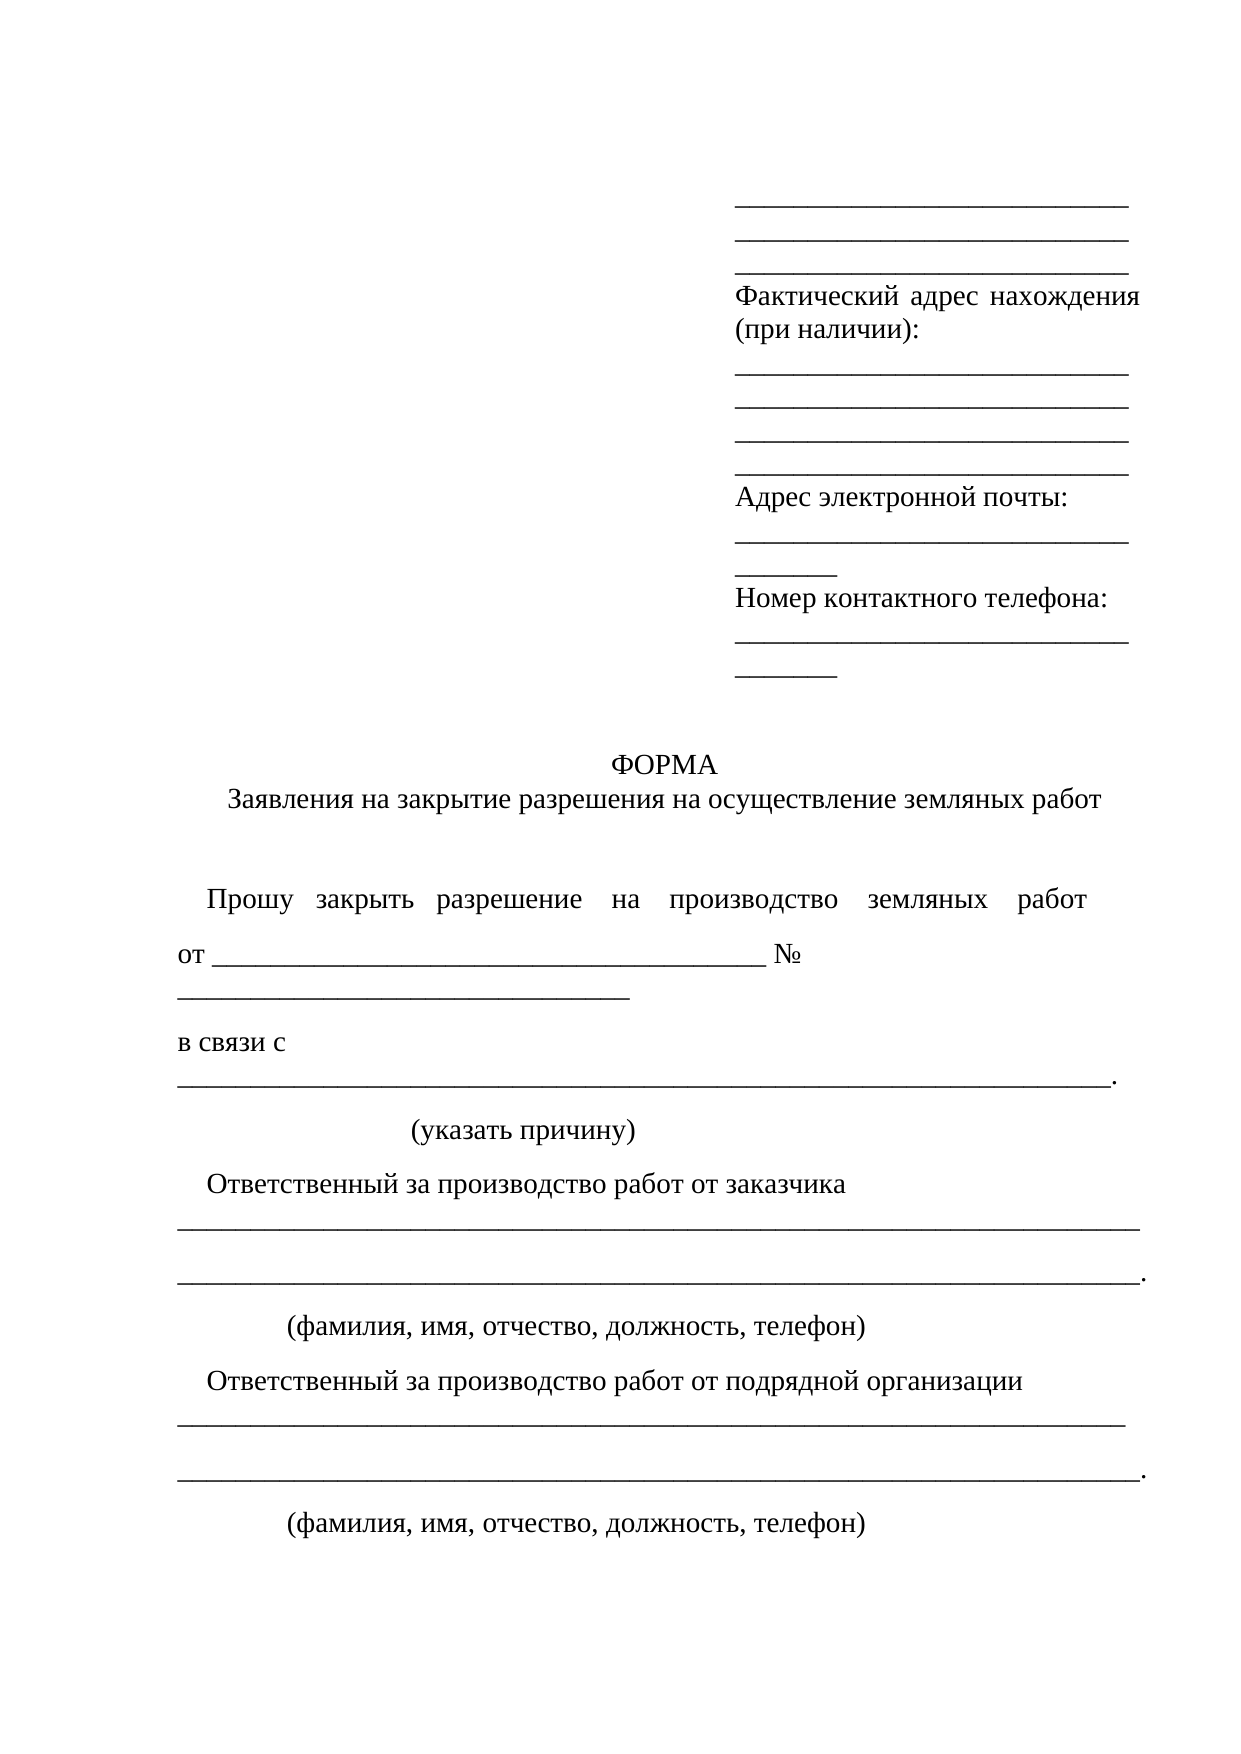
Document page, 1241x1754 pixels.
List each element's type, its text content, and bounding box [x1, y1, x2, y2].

text в связи с ________________________________________________________________. [177, 1024, 1152, 1091]
text (фамилия, имя, отчество, должность, телефон) [177, 1505, 1152, 1539]
text Ответственный за производство работ от заказчика __________________________________________________________________ [177, 1166, 1152, 1233]
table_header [177, 177, 1152, 882]
text от ______________________________________ № _______________________________ [177, 936, 1152, 1003]
text (указать причину) [177, 1112, 1152, 1145]
text Прошу закрыть разрешение на производство земляных работ [177, 882, 1152, 915]
text __________________________________________________________________. [177, 1254, 1152, 1288]
text __________________________________________________________________. [177, 1451, 1152, 1484]
text Ответственный за производство работ от подрядной организации _________________________________________________________________ [177, 1363, 1152, 1430]
text (фамилия, имя, отчество, должность, телефон) [177, 1308, 1152, 1342]
